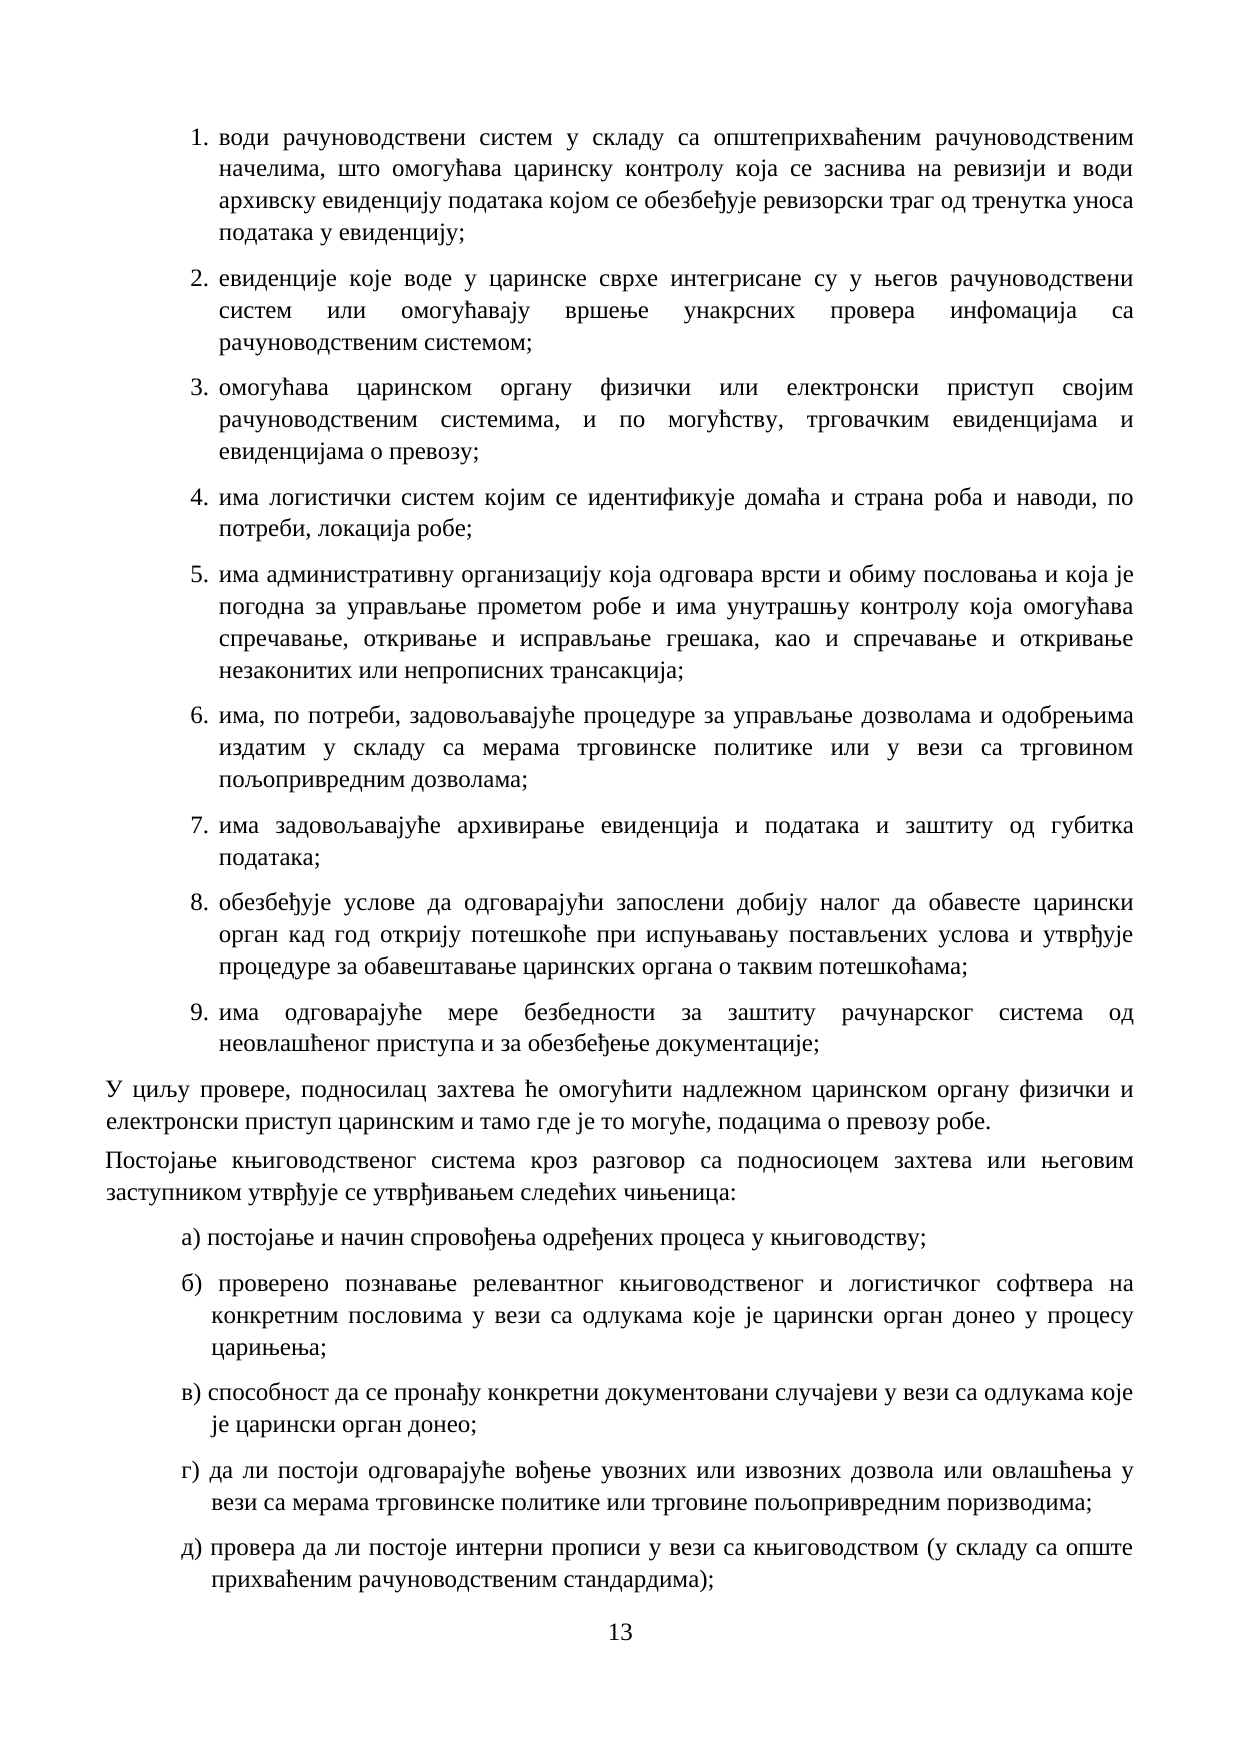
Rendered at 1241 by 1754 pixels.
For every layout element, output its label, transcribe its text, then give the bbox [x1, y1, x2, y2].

list има административну организацију која одговара врсти и обиму пословања и која је погодна за управљање прометом робе и има унутрашњу контролу која омогућава спречавање, откривање и исправљање грешака, као и спречавање и откривање незаконитих или непрописних трансакција; [190, 559, 1135, 683]
text в) способност да се пронађу конкретни документовани случајеви у вези са одлукама које је царински орган донео; [181, 1377, 1135, 1438]
text У циљу провере, подносилац захтева ће омогућити надлежном царинском органу физички и електронски приступ царинским и тамо где је то могуће, подацима о превозу робе. [105, 1074, 1135, 1135]
text Постојање књиговодственог система кроз разговор са подносиоцем захтева или његовим заступником утврђује се утврђивањем следећих чињеница: [105, 1145, 1135, 1205]
list има задовољавајуће архивирање евиденција и података и заштиту од губитка података; [190, 810, 1135, 870]
list има логистички систем којим се идентификује домаћа и страна роба и наводи, по потреби, локација робе; [190, 482, 1135, 542]
list има одговарајуће мере безбедности за заштиту рачунарског система од неовлашћеног приступа и за обезбеђење документације; [190, 997, 1135, 1057]
list евиденције које воде у царинске сврхе интегрисане су у његов рачуноводствени систем или омогућавају вршење унакрсних провера инфомација са рачуноводственим системом; [190, 263, 1135, 355]
list омогућава царинском органу физички или електронски приступ својим рачуноводственим системима, и по могућству, трговачким евиденцијама и евиденцијама о превозу; [190, 372, 1135, 465]
list има, по потреби, задовољавајуће процедуре за управљање дозволама и одобрењима издатим у складу са мерама трговинске политике или у вези са трговином пољопривредним дозволама; [190, 700, 1135, 793]
list води рачуноводствени систем у складу са општеприхваћеним рачуноводственим начелима, што омогућава царинску контролу која се заснива на ревизији и води архивску евиденцију података којом се обезбеђује ревизорски траг од тренутка уноса података у евиденцију; [190, 122, 1135, 246]
text а) постојање и начин спровођења одређених процеса у књиговодству; [181, 1222, 1135, 1251]
text б) проверено познавање релевантног књиговодственог и логистичког софтвера на конкретним пословима у вези са одлукама које је царински орган донео у процесу царињења; [181, 1268, 1135, 1360]
text д) провера да ли постоје интерни прописи у вези са књиговодством (у складу са опште прихваћеним рачуноводственим стандардима); [181, 1532, 1135, 1593]
list обезбеђује услове да одговарајући запослени добију налог да обавесте царински орган кад год открију потешкоће при испуњавању постављених услова и утврђује процедуре за обавештавање царинских органа о таквим потешкоћама; [190, 887, 1135, 980]
text г) да ли постоји одговарајуће вођење увозних или извозних дозвола или овлашћења у вези са мерама трговинске политике или трговине пољопривредним поризводима; [181, 1455, 1135, 1515]
